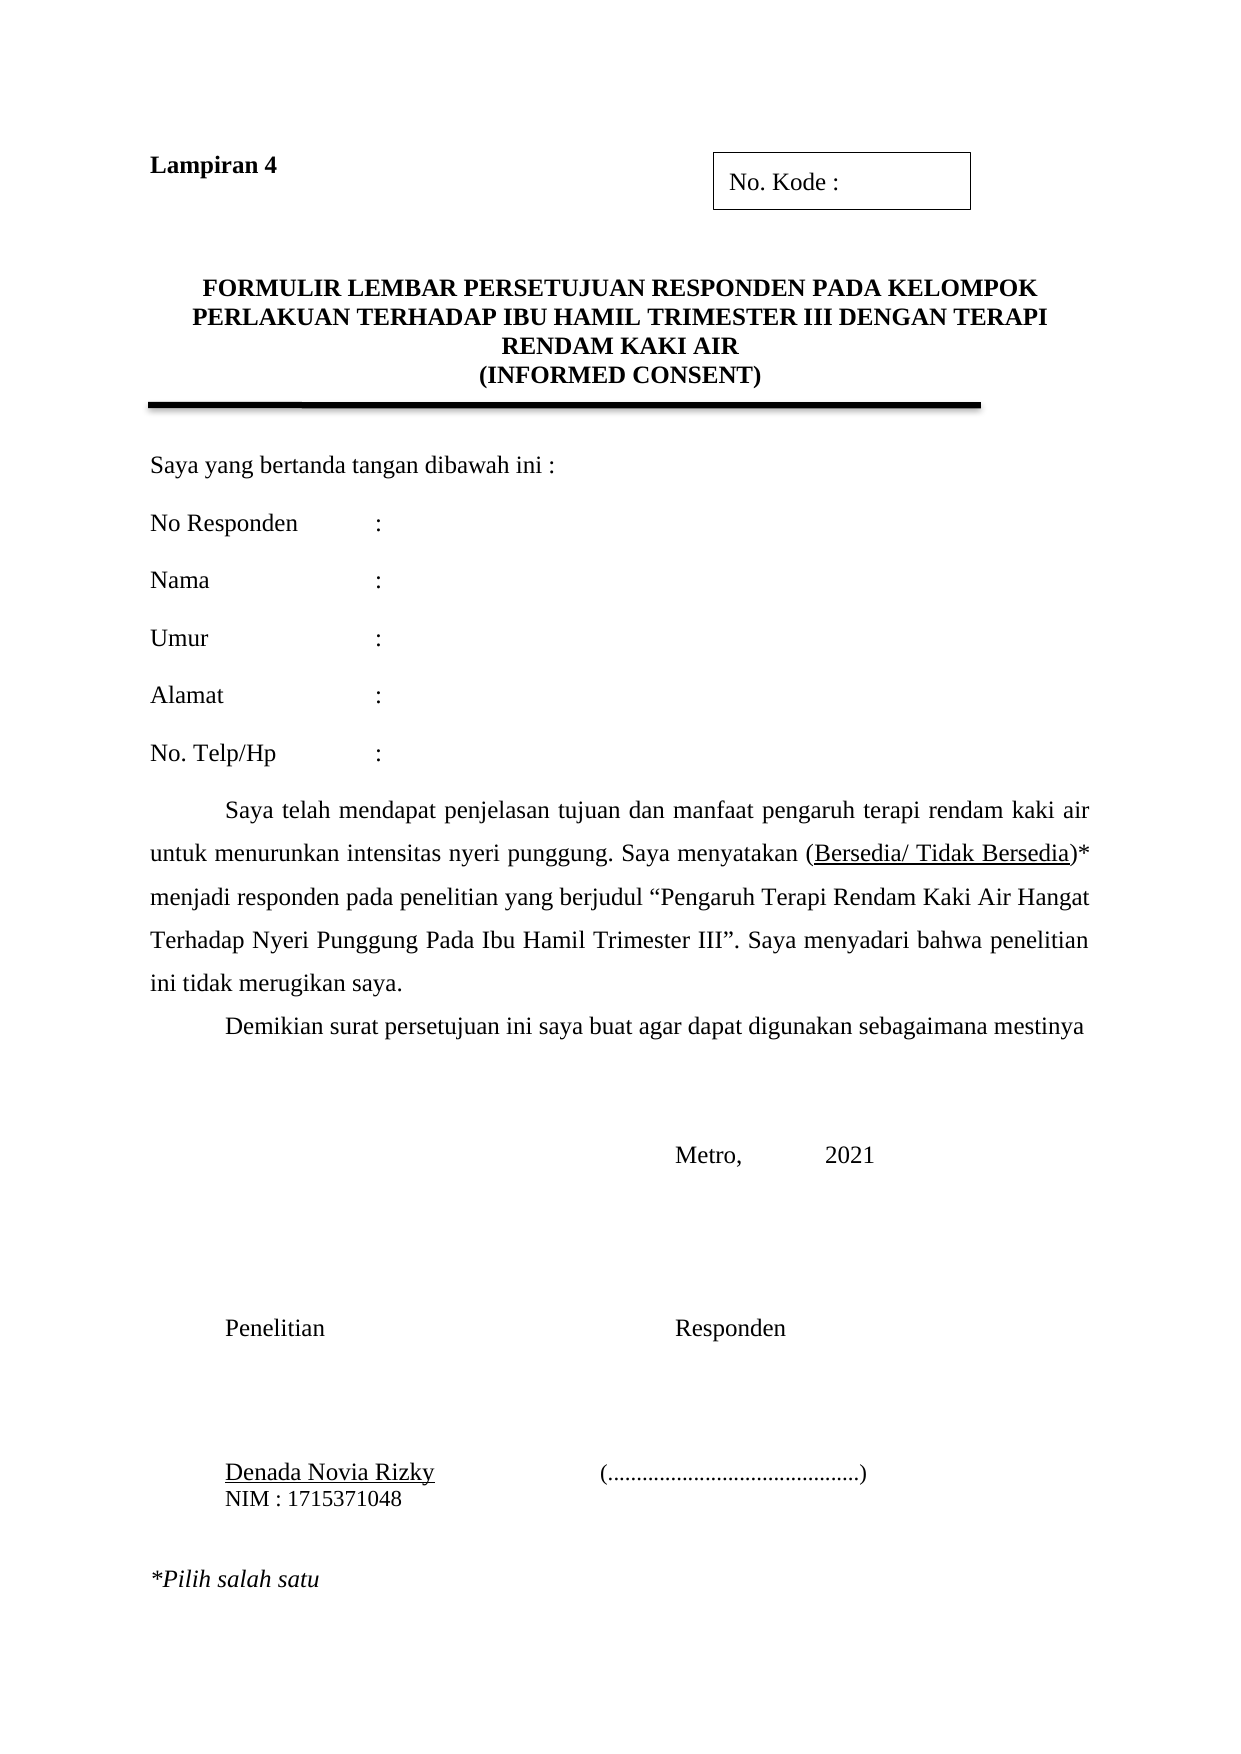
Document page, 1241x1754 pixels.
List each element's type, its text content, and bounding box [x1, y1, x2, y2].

text Umur : [150, 623, 1090, 652]
text NIM : 1715371048 [150, 1485, 1090, 1512]
text Penelitian Responden [225, 1313, 1090, 1342]
text Denada Novia Rizky (............................................) [150, 1457, 1090, 1485]
text Metro, 2021 [675, 1140, 1090, 1169]
text No Responden : [150, 508, 1090, 537]
text Demikian surat persetujuan ini saya buat agar dapat digunakan sebagaimana mestinya [150, 1011, 1090, 1040]
text Alamat : [150, 680, 1090, 709]
text Saya yang bertanda tangan dibawah ini : [150, 450, 1090, 479]
text FORMULIR LEMBAR PERSETUJUAN RESPONDEN PADA KELOMPOK PERLAKUAN TERHADAP IBU HAMIL TRIMESTER III DENGAN TERAPI RENDAM KAKI AIR [150, 273, 1090, 360]
text (INFORMED CONSENT) [150, 360, 1090, 388]
text Nama : [150, 565, 1090, 594]
text *Pilih salah satu [150, 1564, 1090, 1593]
text Saya telah mendapat penjelasan tujuan dan manfaat pengaruh terapi rendam kaki air untuk menurunkan intensitas nyeri punggung. Saya menyatakan (Bersedia/ Tidak Bersedia)* menjadi responden pada penelitian yang berjudul “Pengaruh Terapi Rendam Kaki Air Hangat Terhadap Nyeri Punggung Pada Ibu Hamil Trimester III”. Saya menyadari bahwa penelitian ini tidak merugikan saya. [150, 795, 1090, 997]
text No. Telp/Hp : [150, 738, 1090, 767]
text Lampiran 4 [150, 150, 1150, 179]
